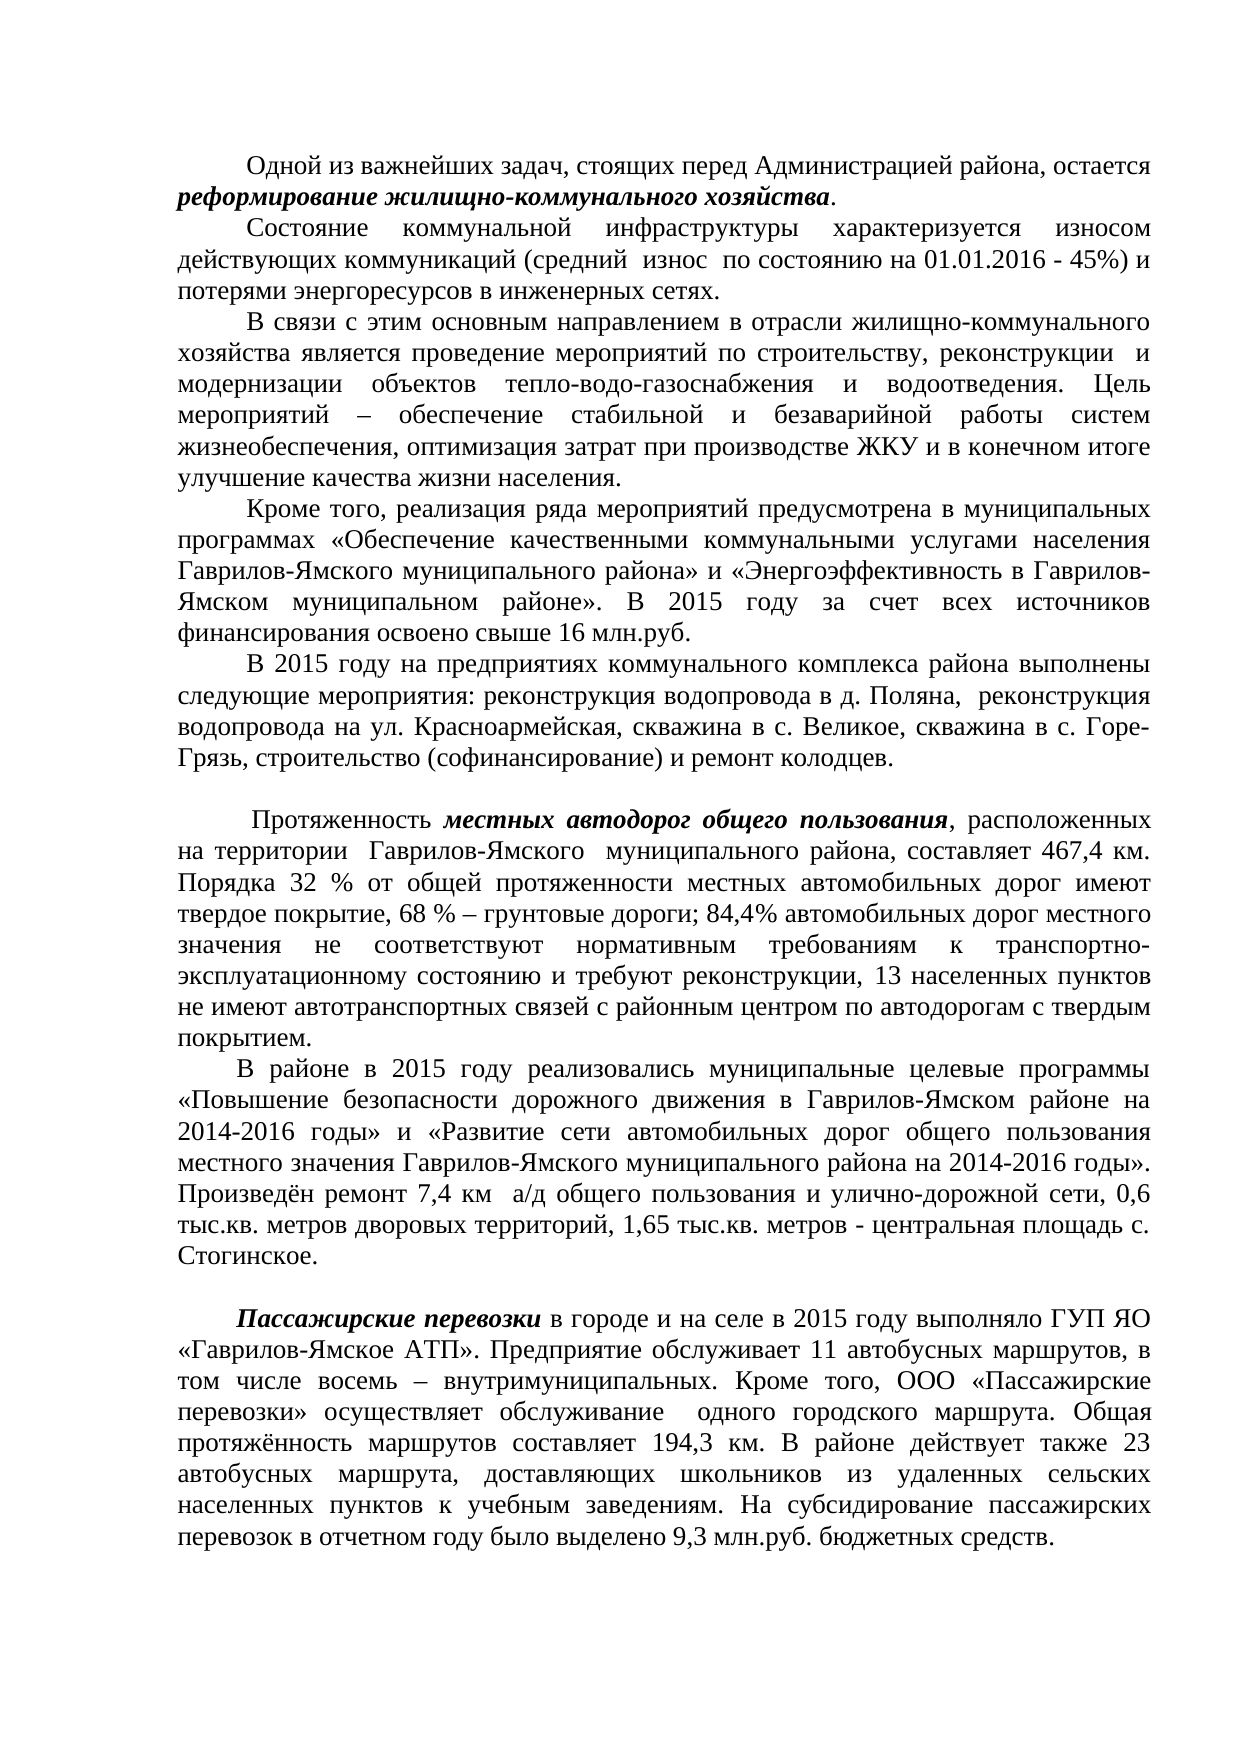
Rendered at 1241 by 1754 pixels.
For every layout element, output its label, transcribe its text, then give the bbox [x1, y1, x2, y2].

text Состояние коммунальной инфраструктуры характеризуется износом действующих коммуникаций (средний износ по состоянию на 01.01.2016 - 45%) и потерями энергоресурсов в инженерных сетях. [177, 212, 1152, 305]
text Одной из важнейших задач, стоящих перед Администрацией района, остается реформирование жилищно-коммунального хозяйства. [177, 149, 1152, 212]
text Протяженность местных автодорог общего пользования, расположенных на территории Гаврилов-Ямского муниципального района, составляет 467,4 км. Порядка 32 % от общей протяженности местных автомобильных дорог имеют твердое покрытие, 68 % – грунтовые дороги; 84,4% автомобильных дорог местного значения не соответствуют нормативным требованиям к транспортно-эксплуатационному состоянию и требуют реконструкции, 13 населенных пунктов не имеют автотранспортных связей с районным центром по автодорогам с твердым покрытием. [177, 803, 1152, 1052]
text Пассажирские перевозки в городе и на селе в 2015 году выполняло ГУП ЯО «Гаврилов-Ямское АТП». Предприятие обслуживает 11 автобусных маршрутов, в том числе восемь – внутримуниципальных. Кроме того, ООО «Пассажирские перевозки» осуществляет обслуживание одного городского маршрута. Общая протяжённость маршрутов составляет 194,3 км. В районе действует также 23 автобусных маршрута, доставляющих школьников из удаленных сельских населенных пунктов к учебным заведениям. На субсидирование пассажирских перевозок в отчетном году было выделено 9,3 млн.руб. бюджетных средств. [177, 1302, 1152, 1551]
text В районе в 2015 году реализовались муниципальные целевые программы «Повышение безопасности дорожного движения в Гаврилов-Ямском районе на 2014-2016 годы» и «Развитие сети автомобильных дорог общего пользования местного значения Гаврилов-Ямского муниципального района на 2014-2016 годы». Произведён ремонт 7,4 км а/д общего пользования и улично-дорожной сети, 0,6 тыс.кв. метров дворовых территорий, 1,65 тыс.кв. метров - центральная площадь с. Стогинское. [177, 1052, 1152, 1271]
text В связи с этим основным направлением в отрасли жилищно-коммунального хозяйства является проведение мероприятий по строительству, реконструкции и модернизации объектов тепло-водо-газоснабжения и водоотведения. Цель мероприятий – обеспечение стабильной и безаварийной работы систем жизнеобеспечения, оптимизация затрат при производстве ЖКУ и в конечном итоге улучшение качества жизни населения. [177, 305, 1152, 492]
text Кроме того, реализация ряда мероприятий предусмотрена в муниципальных программах «Обеспечение качественными коммунальными услугами населения Гаврилов-Ямского муниципального района» и «Энергоэффективность в Гаврилов-Ямском муниципальном районе». В 2015 году за счет всех источников финансирования освоено свыше 16 млн.руб. [177, 492, 1152, 648]
text В 2015 году на предприятиях коммунального комплекса района выполнены следующие мероприятия: реконструкция водопровода в д. Поляна, реконструкция водопровода на ул. Красноармейская, скважина в с. Великое, скважина в с. Горе-Грязь, строительство (софинансирование) и ремонт колодцев. [177, 648, 1152, 772]
